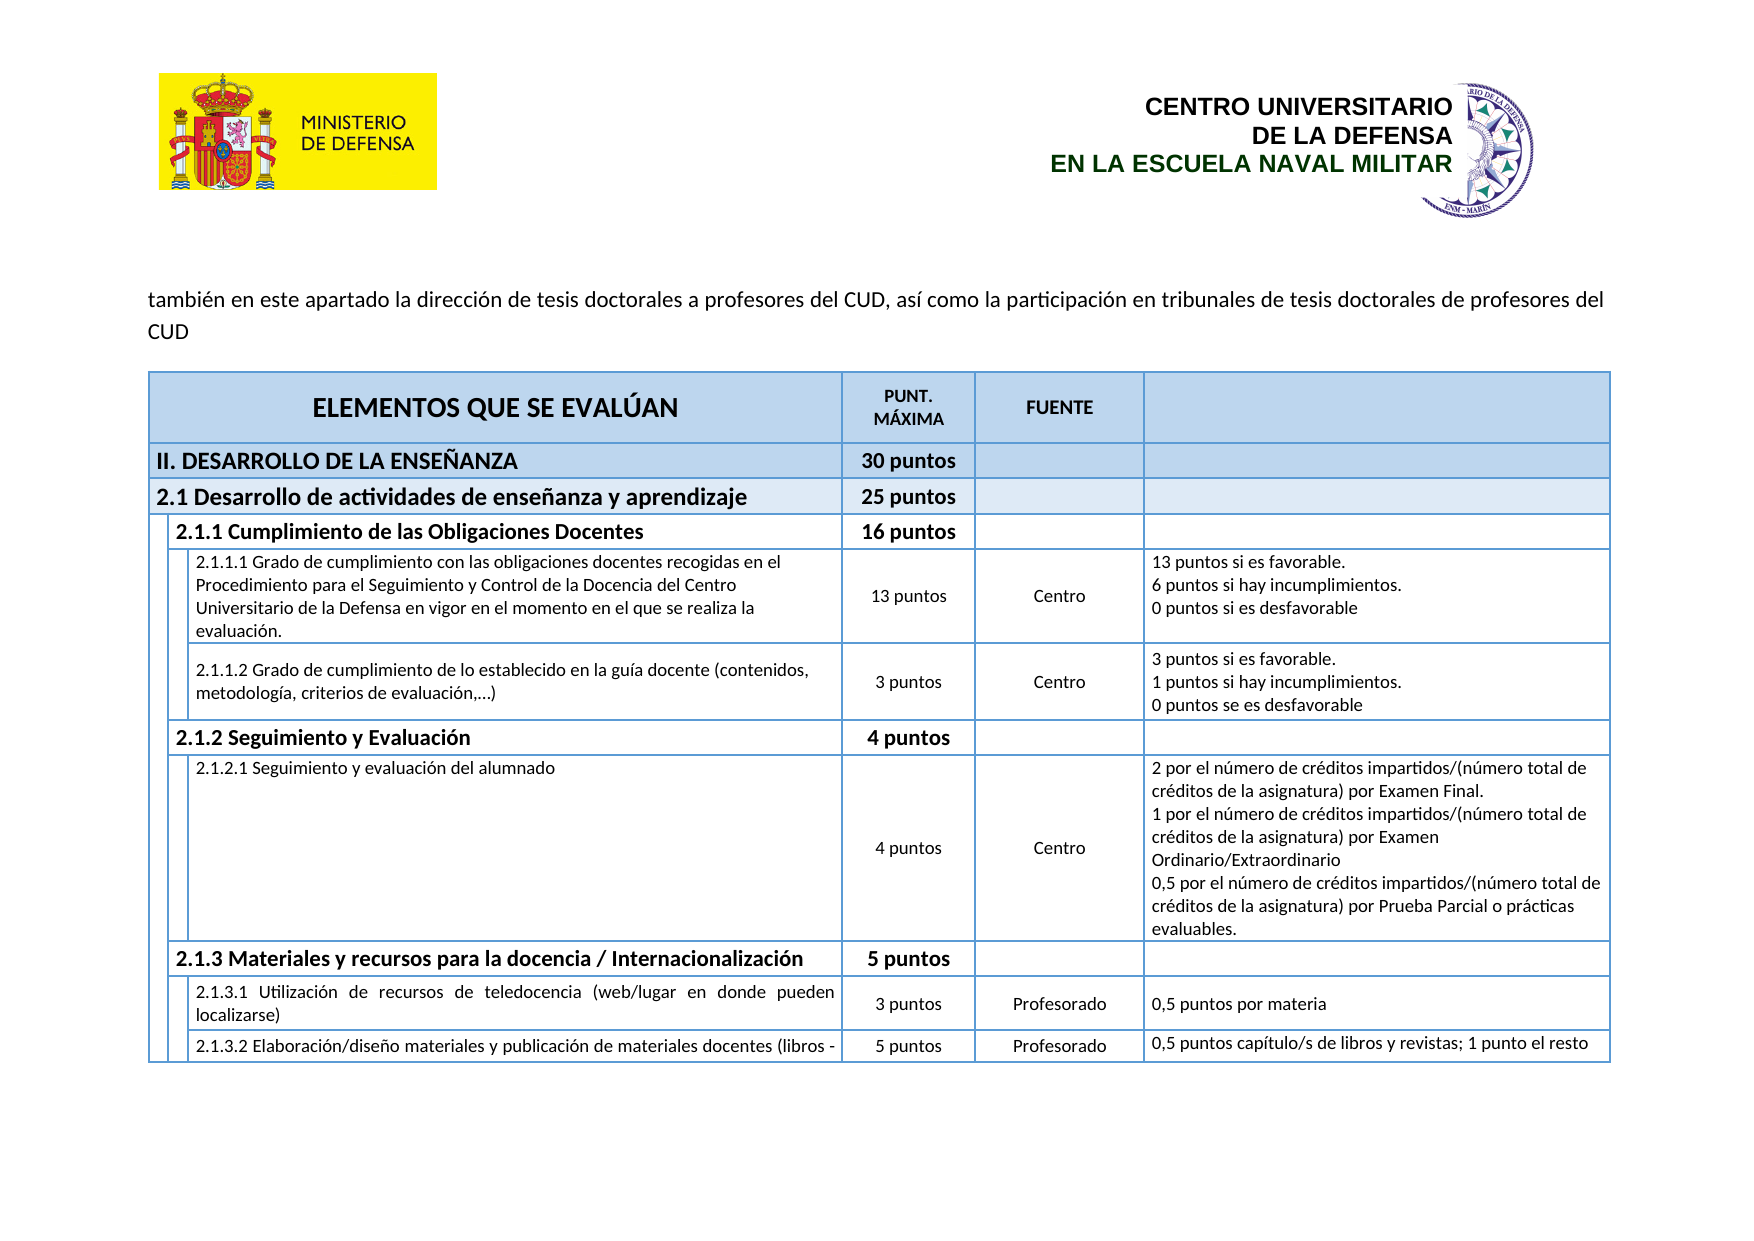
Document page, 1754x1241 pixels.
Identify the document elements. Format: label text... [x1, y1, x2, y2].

table_cell Centro [976, 644, 1143, 719]
table_header FUENTE [976, 373, 1143, 442]
table_cell [169, 642, 187, 719]
table_cell [169, 977, 187, 1029]
table_cell [169, 550, 187, 642]
table_cell [976, 479, 1143, 513]
table_cell 2.1.1.2 Grado de cumplimiento de lo establecido en la guía docente (contenidos, metodología, criterios de evaluación,…) [189, 644, 841, 719]
table_cell [1145, 515, 1609, 548]
table_cell [169, 756, 187, 940]
picture [158, 73, 437, 190]
table_cell 16 puntos [843, 515, 974, 548]
table_cell [976, 444, 1143, 477]
table_header PUNT. MÁXIMA [843, 373, 974, 442]
table_cell [976, 515, 1143, 548]
table_cell 2 por el número de créditos impartidos/(número total de créditos de la asignatura) por Examen Final. 1 por el número de créditos impartidos/(número total de créditos de la asignatura) por Examen Ordinario/Extraordinario 0,5 por el número de créditos impartidos/(número total de créditos de la asignatura) por Prueba Parcial o prácticas evaluables. [1145, 756, 1609, 940]
table_cell 5 puntos [843, 942, 974, 975]
table_cell [1145, 721, 1609, 754]
table_cell Profesorado [976, 1031, 1143, 1061]
table_cell 3 puntos [843, 644, 974, 719]
table_cell 4 puntos [843, 721, 974, 754]
table_cell 25 puntos [843, 479, 974, 513]
table_cell 30 puntos [843, 444, 974, 477]
table_cell [1145, 444, 1609, 477]
table_cell 2.1.1 Cumplimiento de las Obligaciones Docentes [169, 515, 841, 548]
table_cell 0,5 puntos por materia [1145, 977, 1609, 1029]
table_cell [150, 515, 167, 1061]
table_header ELEMENTOS QUE SE EVALÚAN [150, 373, 841, 442]
table_cell Centro [976, 756, 1143, 940]
table_cell 2.1.2.1 Seguimiento y evaluación del alumnado [189, 756, 841, 940]
table_cell 0,5 puntos capítulo/s de libros y revistas; 1 punto el resto [1145, 1031, 1609, 1061]
table_cell [1145, 942, 1609, 975]
table_cell 2.1.1.1 Grado de cumplimiento con las obligaciones docentes recogidas en el Procedimiento para el Seguimiento y Control de la Docencia del Centro Universitario de la Defensa en vigor en el momento en el que se realiza la evaluación. [189, 550, 841, 642]
table_cell 3 puntos si es favorable. 1 puntos si hay incumplimientos. 0 puntos se es desfavorable [1145, 644, 1609, 719]
picture [1402, 73, 1534, 229]
table_cell 5 puntos [843, 1031, 974, 1061]
table_cell [169, 1029, 187, 1061]
table_cell 2.1.3.1 Utilización de recursos de teledocencia (web/lugar en donde pueden localizarse) [189, 977, 841, 1029]
table_cell 13 puntos si es favorable. 6 puntos si hay incumplimientos. 0 puntos si es desfavorable [1145, 550, 1609, 642]
table_cell [976, 721, 1143, 754]
table_cell 2.1.3 Materiales y recursos para la docencia / Internacionalización [169, 942, 841, 975]
table_cell [1145, 479, 1609, 513]
table_cell 2.1.2 Seguimiento y Evaluación [169, 721, 841, 754]
table_cell II. DESARROLLO DE LA ENSEÑANZA [150, 444, 841, 477]
table_cell 3 puntos [843, 977, 974, 1029]
table_cell Centro [976, 550, 1143, 642]
table_header [1145, 373, 1609, 442]
table_cell Profesorado [976, 977, 1143, 1029]
table_cell [976, 942, 1143, 975]
table_cell 2.1 Desarrollo de actividades de enseñanza y aprendizaje [150, 479, 841, 513]
table_cell 4 puntos [843, 756, 974, 940]
table_cell 13 puntos [843, 550, 974, 642]
